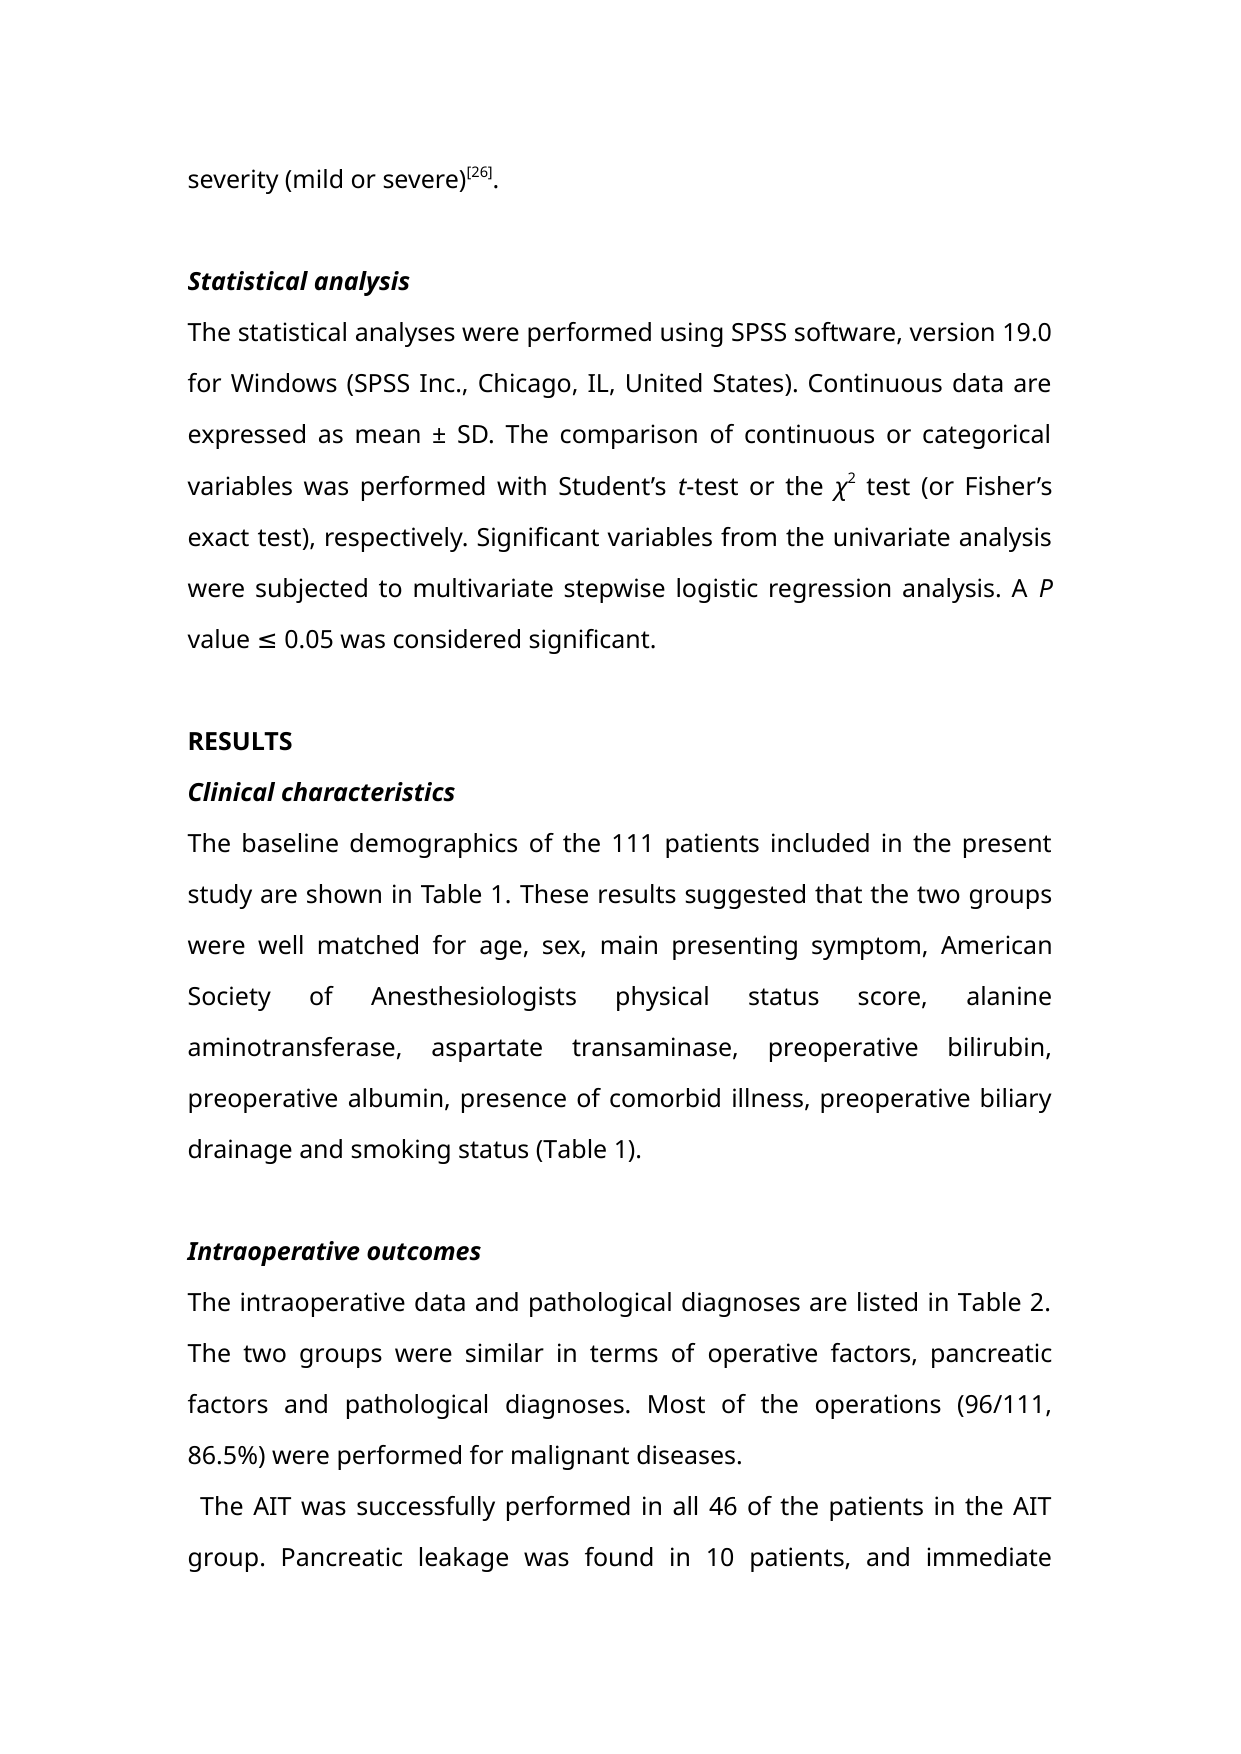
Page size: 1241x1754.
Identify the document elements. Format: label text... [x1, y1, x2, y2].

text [187, 162, 1053, 196]
text RESULTS [187, 723, 1053, 757]
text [187, 1489, 1053, 1574]
text The baseline demographics of the 111 patients included in the present study are shown in Table 1. These results suggested that the two groups were well matched for age, sex, main presenting symptom, American Society of Anesthesiologists physical status score, alanine aminotransferase, aspartate transaminase, preoperative bilirubin, preoperative albumin, presence of comorbid illness, preoperative biliary drainage and smoking status (Table 1). [187, 826, 1053, 1166]
text The statistical analyses were performed using SPSS software, version 19.0 for Windows (SPSS Inc., Chicago, IL, United States). Continuous data are expressed as mean ± SD. The comparison of continuous or categorical variables was performed with Student’s t-test or the χ2 test (or Fisher’s exact test), respectively. Significant variables from the univariate analysis were subjected to multivariate stepwise logistic regression analysis. A P value ≤ 0.05 was considered significant. [187, 315, 1053, 655]
text Statistical analysis [187, 264, 1053, 298]
text Clinical characteristics [187, 774, 1053, 808]
text The intraoperative data and pathological diagnoses are listed in Table 2. The two groups were similar in terms of operative factors, pancreatic factors and pathological diagnoses. Most of the operations (96/111, 86.5%) were performed for malignant diseases. [187, 1285, 1053, 1472]
text Intraoperative outcomes [187, 1234, 1053, 1268]
